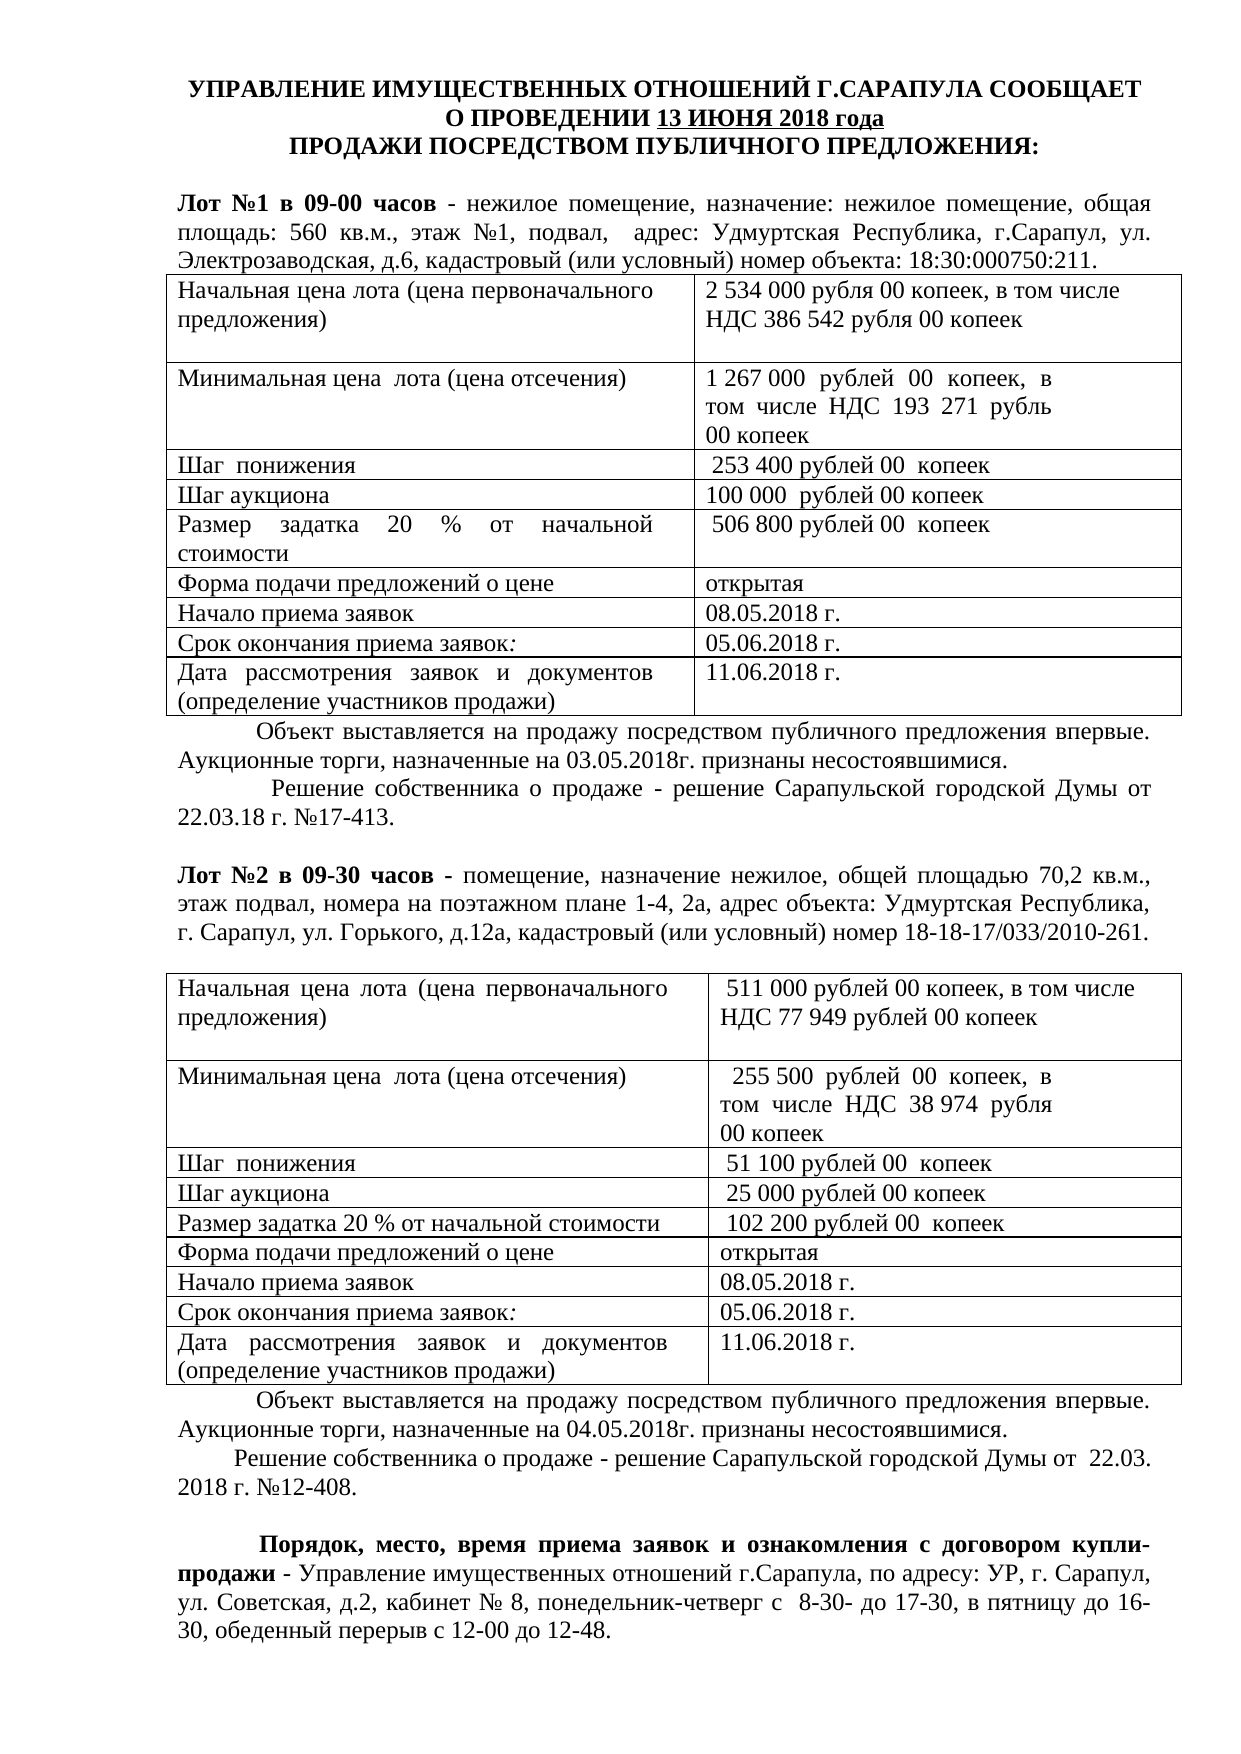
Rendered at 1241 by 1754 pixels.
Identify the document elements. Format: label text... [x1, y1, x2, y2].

text УПРАВЛЕНИЕ ИМУЩЕСТВЕННЫХ ОТНОШЕНИЙ Г.САРАПУЛА СООБЩАЕТ [177, 74, 1152, 103]
table_header 511 000 рублей 00 копеек, в том числе НДС 77 949 рублей 00 копеек [709, 974, 1181, 1060]
table_cell Минимальная цена лота (цена отсечения) [167, 1061, 708, 1147]
text Порядок, место, время приема заявок и ознакомления с договором купли-продажи - Управление имущественных отношений г.Сарапула, по адресу: УР, г. Сарапул, ул. Советская, д.2, кабинет № 8, понедельник-четверг с 8-30- до 17-30, в пятницу до 16-30, обеденный перерыв с 12-00 до 12-48. [177, 1529, 1152, 1644]
table_cell Начало приема заявок [167, 1267, 708, 1296]
table_cell 11.06.2018 г. [695, 658, 1181, 715]
text Объект выставляется на продажу посредством публичного предложения впервые. Аукционные торги, назначенные на 03.05.2018г. признаны несостоявшимися. [177, 716, 1152, 773]
table_cell Срок окончания приема заявок: [167, 628, 694, 656]
table_cell Начало приема заявок [167, 598, 694, 627]
table_cell Шаг понижения [167, 1148, 708, 1177]
table_cell Размер задатка 20 % от начальной стоимости [167, 510, 694, 567]
table_cell Минимальная цена лота (цена отсечения) [167, 363, 694, 449]
table_cell 102 200 рублей 00 копеек [709, 1208, 1181, 1236]
table_cell 25 000 рублей 00 копеек [709, 1178, 1181, 1207]
table_header Начальная цена лота (цена первоначального предложения) [167, 974, 708, 1060]
table_cell 05.06.2018 г. [695, 628, 1181, 656]
table_cell 51 100 рублей 00 копеек [709, 1148, 1181, 1177]
table_cell 253 400 рублей 00 копеек [695, 450, 1181, 479]
table_cell 255 500 рублей 00 копеек, в том числе НДС 38 974 рубля 00 копеек [709, 1061, 1181, 1147]
text Лот №1 в 09-00 часов - нежилое помещение, назначение: нежилое помещение, общая площадь: 560 кв.м., этаж №1, подвал, адрес: Удмуртская Республика, г.Сарапул, ул. Электрозаводская, д.6, кадастровый (или условный) номер объекта: 18:30:000750:211. [177, 188, 1152, 274]
table_cell 08.05.2018 г. [709, 1267, 1181, 1296]
table_cell 100 000 рублей 00 копеек [695, 480, 1181, 508]
table_cell 11.06.2018 г. [709, 1327, 1181, 1384]
table_cell Шаг аукциона [167, 1178, 708, 1207]
table_cell открытая [709, 1238, 1181, 1266]
text Лот №2 в 09-30 часов - помещение, назначение нежилое, общей площадью 70,2 кв.м., этаж подвал, номера на поэтажном плане 1-4, 2а, адрес объекта: Удмуртская Республика, г. Сарапул, ул. Горького, д.12а, кадастровый (или условный) номер 18-18-17/033/2010-261. [177, 860, 1152, 946]
table_cell Форма подачи предложений о цене [167, 1238, 708, 1266]
table_cell Размер задатка 20 % от начальной стоимости [167, 1208, 708, 1236]
text ПРОДАЖИ ПОСРЕДСТВОМ ПУБЛИЧНОГО ПРЕДЛОЖЕНИЯ: [177, 131, 1152, 160]
table_cell 506 800 рублей 00 копеек [695, 510, 1181, 567]
table_cell Форма подачи предложений о цене [167, 568, 694, 597]
table_cell 1 267 000 рублей 00 копеек, в том числе НДС 193 271 рубль 00 копеек [695, 363, 1181, 449]
text Решение собственника о продаже - решение Сарапульской городской Думы от 22.03.18 г. №17-413. [177, 773, 1152, 831]
table_cell Шаг понижения [167, 450, 694, 479]
table_cell Дата рассмотрения заявок и документов (определение участников продажи) [167, 1327, 708, 1384]
table_cell Шаг аукциона [167, 480, 694, 508]
table_header Начальная цена лота (цена первоначального предложения) [167, 275, 694, 362]
table_cell 05.06.2018 г. [709, 1297, 1181, 1326]
table_cell 08.05.2018 г. [695, 598, 1181, 627]
table_header 2 534 000 рубля 00 копеек, в том числе НДС 386 542 рубля 00 копеек [695, 275, 1181, 362]
text О ПРОВЕДЕНИИ 13 ИЮНЯ 2018 года [177, 103, 1152, 131]
table_cell открытая [695, 568, 1181, 597]
table_cell Срок окончания приема заявок: [167, 1297, 708, 1326]
text Решение собственника о продаже - решение Сарапульской городской Думы от 22.03. 2018 г. №12-408. [177, 1443, 1152, 1500]
table_cell Дата рассмотрения заявок и документов (определение участников продажи) [167, 658, 694, 715]
text Объект выставляется на продажу посредством публичного предложения впервые. Аукционные торги, назначенные на 04.05.2018г. признаны несостоявшимися. [177, 1385, 1152, 1443]
